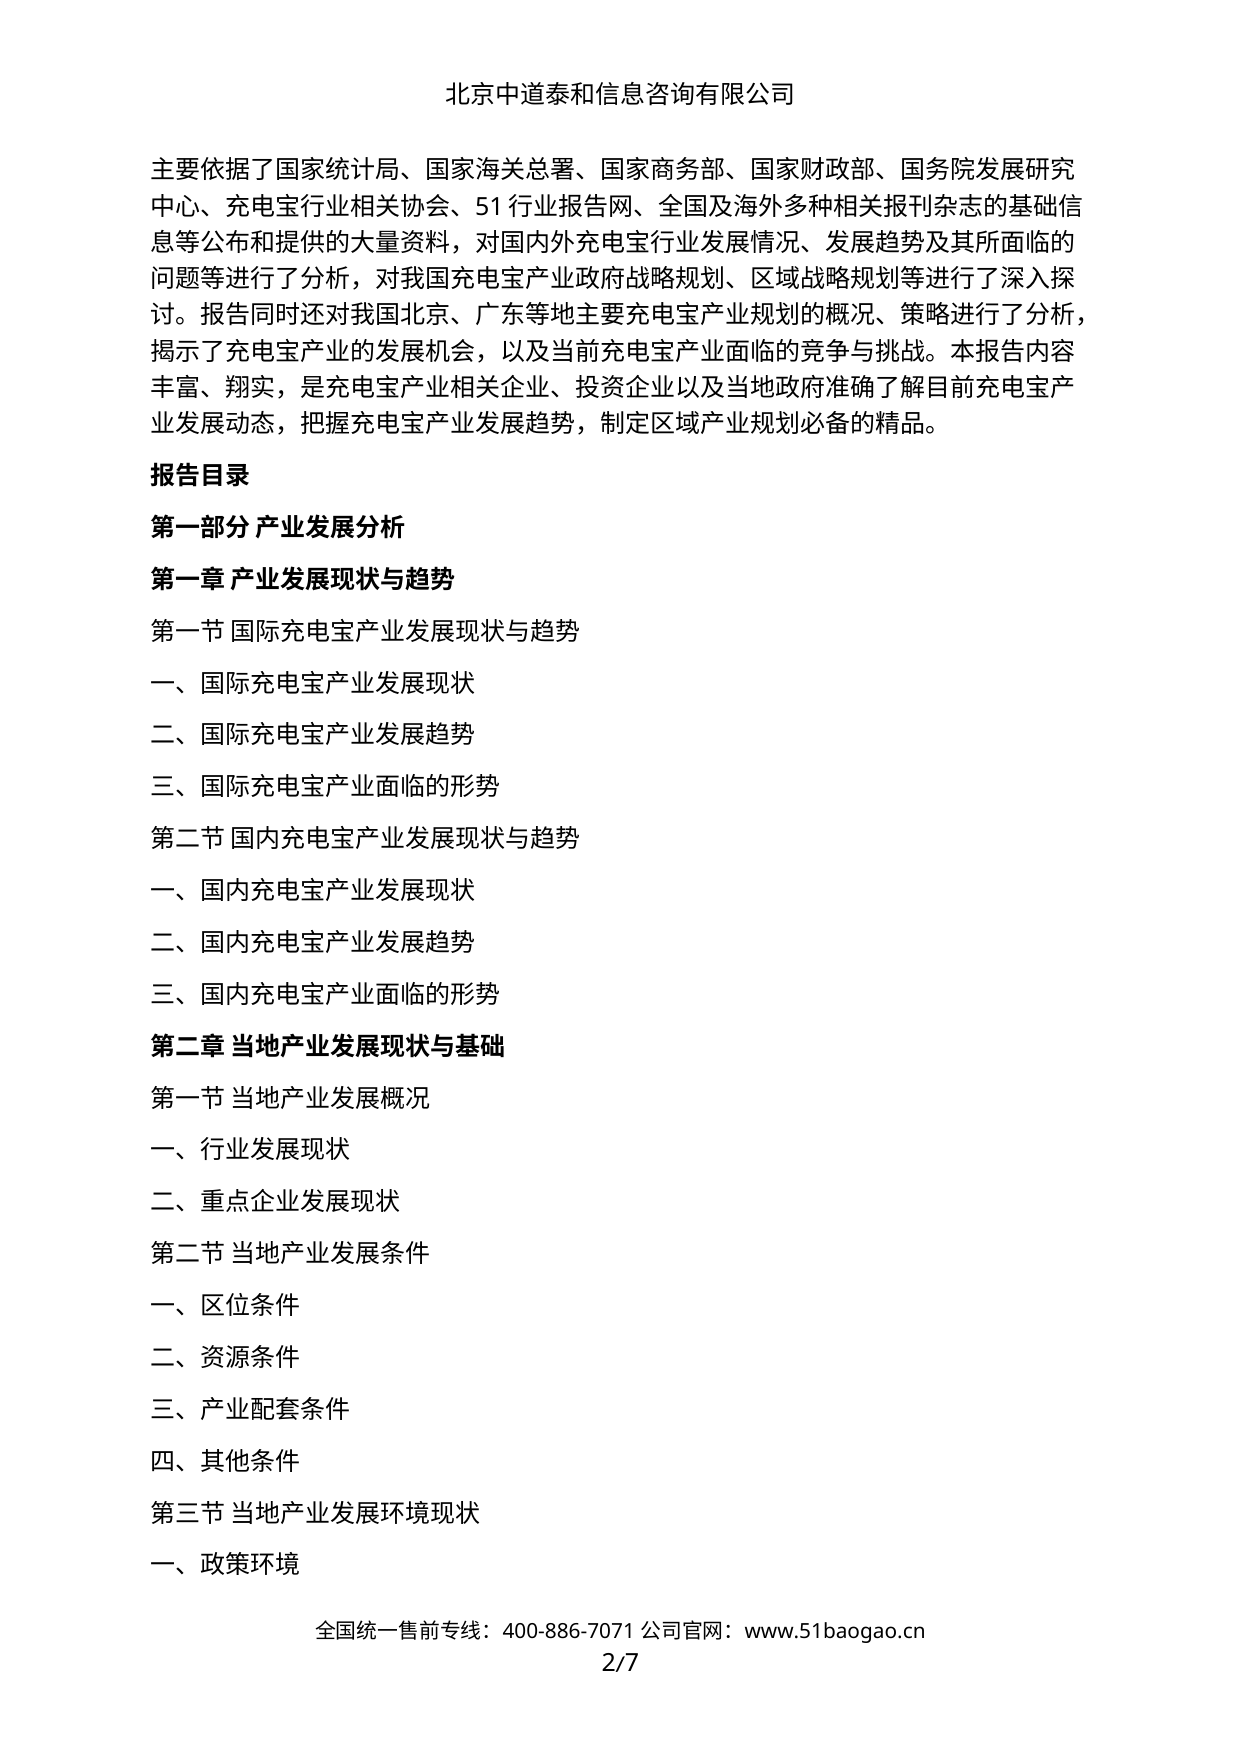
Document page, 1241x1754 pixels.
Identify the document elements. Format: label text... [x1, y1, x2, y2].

text 第二节 国内充电宝产业发展现状与趋势 [150, 819, 1090, 855]
text 一、政策环境 [150, 1545, 1090, 1581]
text 三、国内充电宝产业面临的形势 [150, 974, 1090, 1011]
text 四、其他条件 [150, 1441, 1090, 1477]
text 第一节 国际充电宝产业发展现状与趋势 [150, 611, 1090, 647]
text 二、国内充电宝产业发展趋势 [150, 922, 1090, 959]
text 一、区位条件 [150, 1286, 1090, 1322]
text 第一章 产业发展现状与趋势 [150, 559, 1090, 596]
text 二、国际充电宝产业发展趋势 [150, 715, 1090, 751]
text 第三节 当地产业发展环境现状 [150, 1493, 1090, 1529]
text 三、国际充电宝产业面临的形势 [150, 767, 1090, 803]
text 报告目录 [150, 456, 1090, 492]
text 第一节 当地产业发展概况 [150, 1078, 1090, 1114]
text 一、国际充电宝产业发展现状 [150, 663, 1090, 699]
text 第二章 当地产业发展现状与基础 [150, 1026, 1090, 1062]
text 第一部分 产业发展分析 [150, 507, 1090, 544]
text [150, 150, 1090, 440]
text 二、重点企业发展现状 [150, 1182, 1090, 1218]
text 二、资源条件 [150, 1337, 1090, 1374]
text 一、国内充电宝产业发展现状 [150, 871, 1090, 907]
text 第二节 当地产业发展条件 [150, 1234, 1090, 1270]
text 三、产业配套条件 [150, 1389, 1090, 1426]
text 一、行业发展现状 [150, 1130, 1090, 1166]
